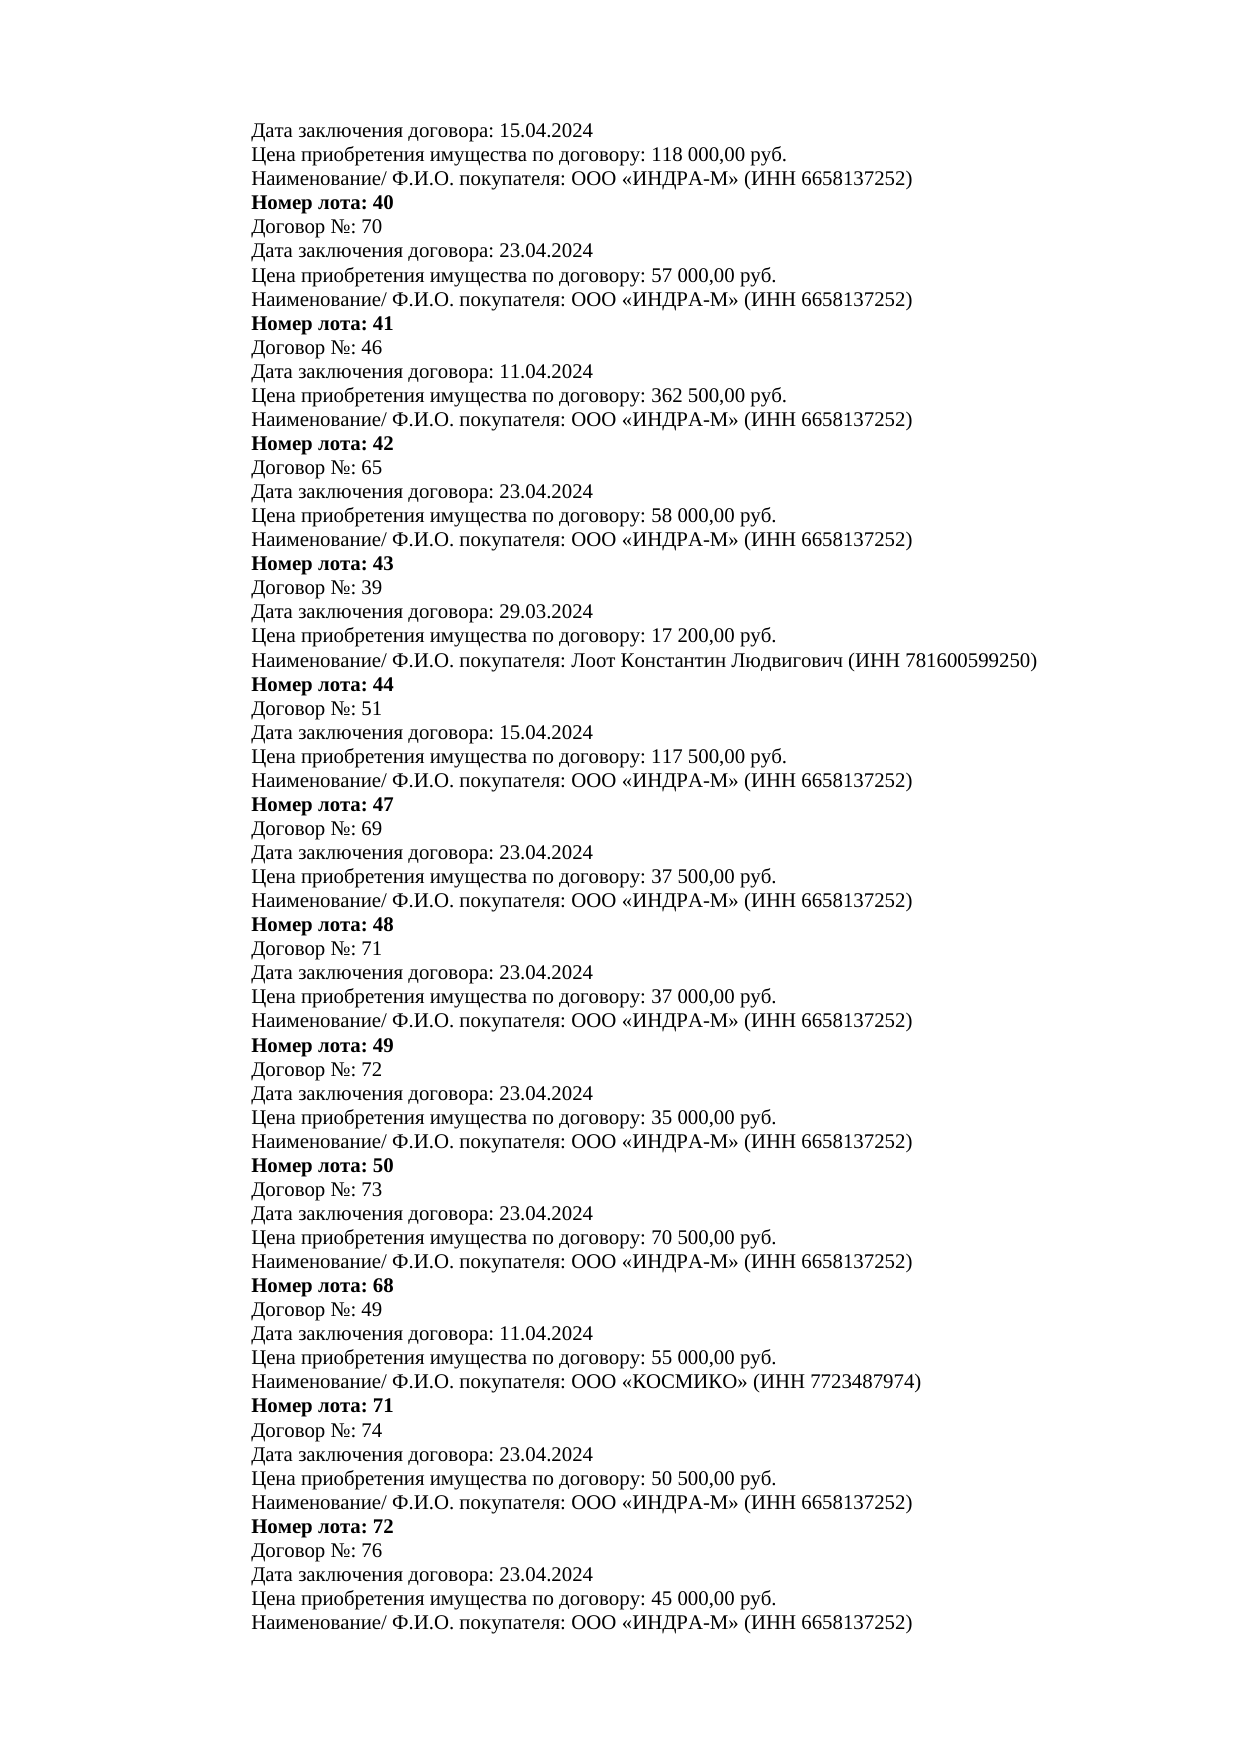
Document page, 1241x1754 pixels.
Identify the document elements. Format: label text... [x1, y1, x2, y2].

text Договор №: 70 [177, 214, 1152, 238]
text Дата заключения договора: 23.04.2024 [177, 238, 1152, 262]
text Цена приобретения имущества по договору: 58 000,00 руб. [177, 503, 1152, 527]
text Договор №: 72 [177, 1057, 1152, 1081]
text Дата заключения договора: 15.04.2024 [177, 720, 1152, 744]
text Договор №: 71 [177, 936, 1152, 960]
text Номер лота: 42 [177, 431, 1152, 455]
text Дата заключения договора: 23.04.2024 [177, 960, 1152, 984]
text Цена приобретения имущества по договору: 50 500,00 руб. [177, 1466, 1152, 1490]
text Наименование/ Ф.И.О. покупателя: ООО «ИНДРА-М» (ИНН 6658137252) [177, 768, 1152, 792]
text Наименование/ Ф.И.О. покупателя: ООО «КОСМИКО» (ИНН 7723487974) [177, 1369, 1152, 1393]
text Цена приобретения имущества по договору: 37 500,00 руб. [177, 864, 1152, 888]
text Цена приобретения имущества по договору: 35 000,00 руб. [177, 1105, 1152, 1129]
text Договор №: 73 [177, 1177, 1152, 1201]
text Цена приобретения имущества по договору: 57 000,00 руб. [177, 262, 1152, 287]
text Договор №: 39 [177, 575, 1152, 599]
text Номер лота: 43 [177, 551, 1152, 575]
text Наименование/ Ф.И.О. покупателя: ООО «ИНДРА-М» (ИНН 6658137252) [177, 287, 1152, 311]
text Номер лота: 48 [177, 912, 1152, 936]
text Дата заключения договора: 23.04.2024 [177, 840, 1152, 864]
text Номер лота: 49 [177, 1032, 1152, 1057]
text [177, 166, 1152, 190]
text Номер лота: 72 [177, 1514, 1152, 1538]
text Цена приобретения имущества по договору: 362 500,00 руб. [177, 383, 1152, 407]
text Номер лота: 71 [177, 1393, 1152, 1417]
text Цена приобретения имущества по договору: 37 000,00 руб. [177, 984, 1152, 1008]
text Цена приобретения имущества по договору: 70 500,00 руб. [177, 1225, 1152, 1249]
text Цена приобретения имущества по договору: 45 000,00 руб. [177, 1586, 1152, 1610]
text Дата заключения договора: 23.04.2024 [177, 1442, 1152, 1466]
text Номер лота: 50 [177, 1153, 1152, 1177]
text Цена приобретения имущества по договору: 17 200,00 руб. [177, 623, 1152, 647]
text Цена приобретения имущества по договору: 55 000,00 руб. [177, 1345, 1152, 1369]
text Договор №: 51 [177, 696, 1152, 720]
text Дата заключения договора: 29.03.2024 [177, 599, 1152, 623]
text Номер лота: 47 [177, 792, 1152, 816]
text Дата заключения договора: 23.04.2024 [177, 1201, 1152, 1225]
text Договор №: 65 [177, 455, 1152, 479]
text Наименование/ Ф.И.О. покупателя: Лоот Константин Людвигович (ИНН 781600599250) [177, 647, 1152, 672]
text Дата заключения договора: 11.04.2024 [177, 359, 1152, 383]
text Номер лота: 68 [177, 1273, 1152, 1297]
text Цена приобретения имущества по договору: 118 000,00 руб. [177, 142, 1152, 166]
text Номер лота: 44 [177, 672, 1152, 696]
text Цена приобретения имущества по договору: 117 500,00 руб. [177, 744, 1152, 768]
text Номер лота: 40 [177, 190, 1152, 214]
text Наименование/ Ф.И.О. покупателя: ООО «ИНДРА-М» (ИНН 6658137252) [177, 1008, 1152, 1032]
text Дата заключения договора: 23.04.2024 [177, 1562, 1152, 1586]
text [177, 1610, 1152, 1634]
text Договор №: 74 [177, 1417, 1152, 1442]
text Номер лота: 41 [177, 311, 1152, 335]
text Дата заключения договора: 23.04.2024 [177, 479, 1152, 503]
text Дата заключения договора: 23.04.2024 [177, 1081, 1152, 1105]
text Договор №: 49 [177, 1297, 1152, 1321]
text Договор №: 69 [177, 816, 1152, 840]
text Наименование/ Ф.И.О. покупателя: ООО «ИНДРА-М» (ИНН 6658137252) [177, 1129, 1152, 1153]
text Договор №: 46 [177, 335, 1152, 359]
text Наименование/ Ф.И.О. покупателя: ООО «ИНДРА-М» (ИНН 6658137252) [177, 407, 1152, 431]
text Наименование/ Ф.И.О. покупателя: ООО «ИНДРА-М» (ИНН 6658137252) [177, 1249, 1152, 1273]
text Договор №: 76 [177, 1538, 1152, 1562]
text Наименование/ Ф.И.О. покупателя: ООО «ИНДРА-М» (ИНН 6658137252) [177, 888, 1152, 912]
text Дата заключения договора: 15.04.2024 [177, 118, 1152, 142]
text Наименование/ Ф.И.О. покупателя: ООО «ИНДРА-М» (ИНН 6658137252) [177, 1490, 1152, 1514]
text Дата заключения договора: 11.04.2024 [177, 1321, 1152, 1345]
text Наименование/ Ф.И.О. покупателя: ООО «ИНДРА-М» (ИНН 6658137252) [177, 527, 1152, 551]
